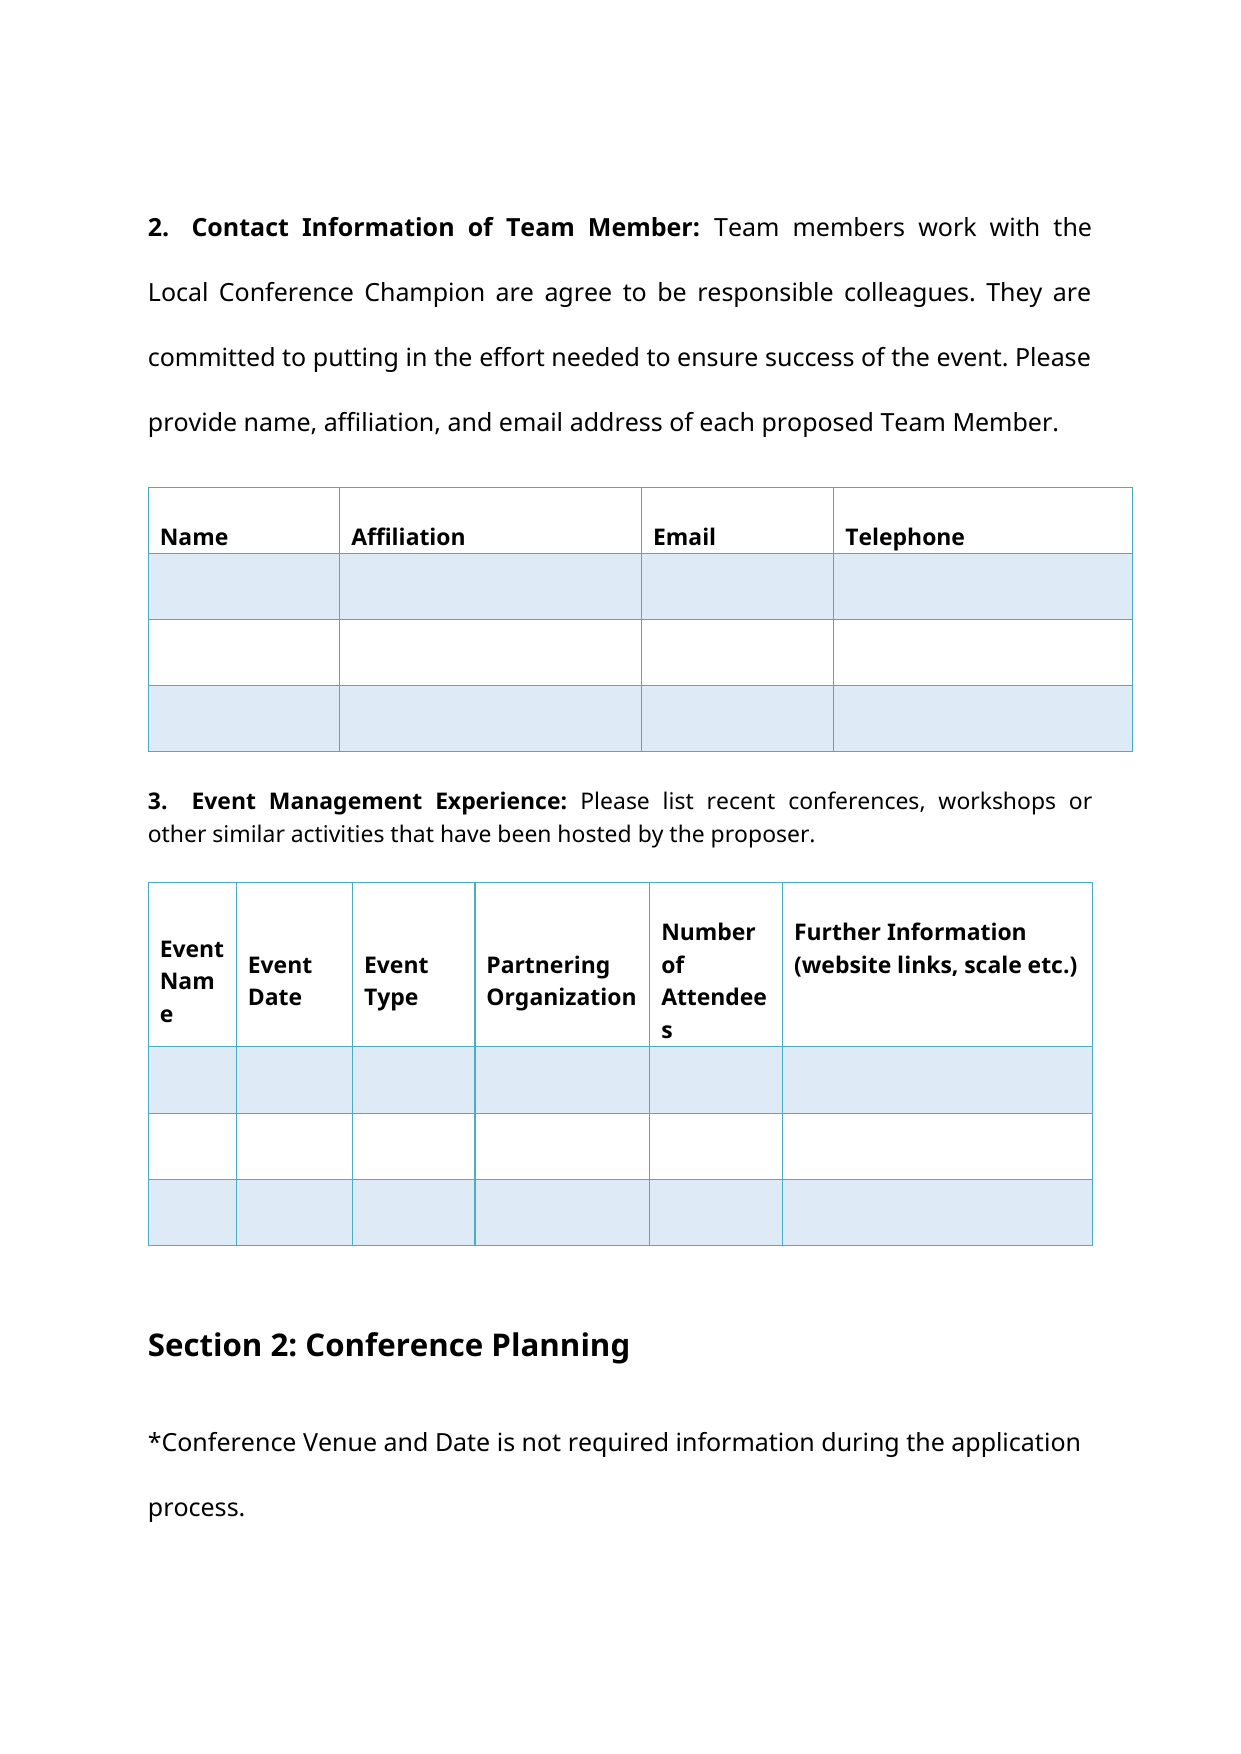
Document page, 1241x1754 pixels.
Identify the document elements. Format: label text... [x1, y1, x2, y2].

table_cell [783, 1114, 1092, 1179]
table_header Event Date [237, 883, 352, 1046]
table_cell [650, 1180, 782, 1245]
table_cell [149, 1114, 236, 1179]
table_header Event Name [149, 883, 236, 1046]
table_cell [476, 1180, 649, 1245]
table_cell [340, 620, 641, 685]
text Section 2: Conference Planning [148, 1311, 1092, 1376]
table_header Further Information (website links, scale etc.) [783, 883, 1092, 1046]
table_cell [353, 1047, 474, 1113]
list Event Management Experience: Please list recent conferences, workshops or other similar activities that have been hosted by the proposer. [148, 785, 1092, 850]
table_header Telephone [834, 488, 1132, 553]
table_cell [340, 686, 641, 751]
table_cell [149, 554, 339, 619]
table_cell [237, 1114, 352, 1179]
list Contact Information of Team Member: Team members work with the Local Conference Champion are agree to be responsible colleagues. They are committed to putting in the effort needed to ensure success of the event. Please provide name, affiliation, and email address of each proposed Team Member. [148, 194, 1092, 454]
table_cell [149, 1180, 236, 1245]
text *Conference Venue and Date is not required information during the application process. [148, 1409, 1092, 1539]
table_header Email [642, 488, 833, 553]
table_cell [642, 620, 833, 685]
table_cell [783, 1047, 1092, 1113]
table_cell [476, 1114, 649, 1179]
table_cell [353, 1180, 474, 1245]
table_cell [149, 620, 339, 685]
table_cell [149, 686, 339, 751]
table_header Partnering Organization [476, 883, 649, 1046]
table_cell [642, 686, 833, 751]
table_cell [237, 1047, 352, 1113]
table_cell [353, 1114, 474, 1179]
table_cell [149, 1047, 236, 1113]
table_cell [834, 554, 1132, 619]
table_cell [834, 686, 1132, 751]
table_cell [237, 1180, 352, 1245]
table_cell [650, 1114, 782, 1179]
table_cell [340, 554, 641, 619]
table_cell [642, 554, 833, 619]
table_cell [476, 1047, 649, 1113]
table_header Affiliation [340, 488, 641, 553]
table_header Number of Attendees [650, 883, 782, 1046]
table_cell [650, 1047, 782, 1113]
table_cell [783, 1180, 1092, 1245]
table_header Name [149, 488, 339, 553]
table_cell [834, 620, 1132, 685]
table_header Event Type [353, 883, 474, 1046]
